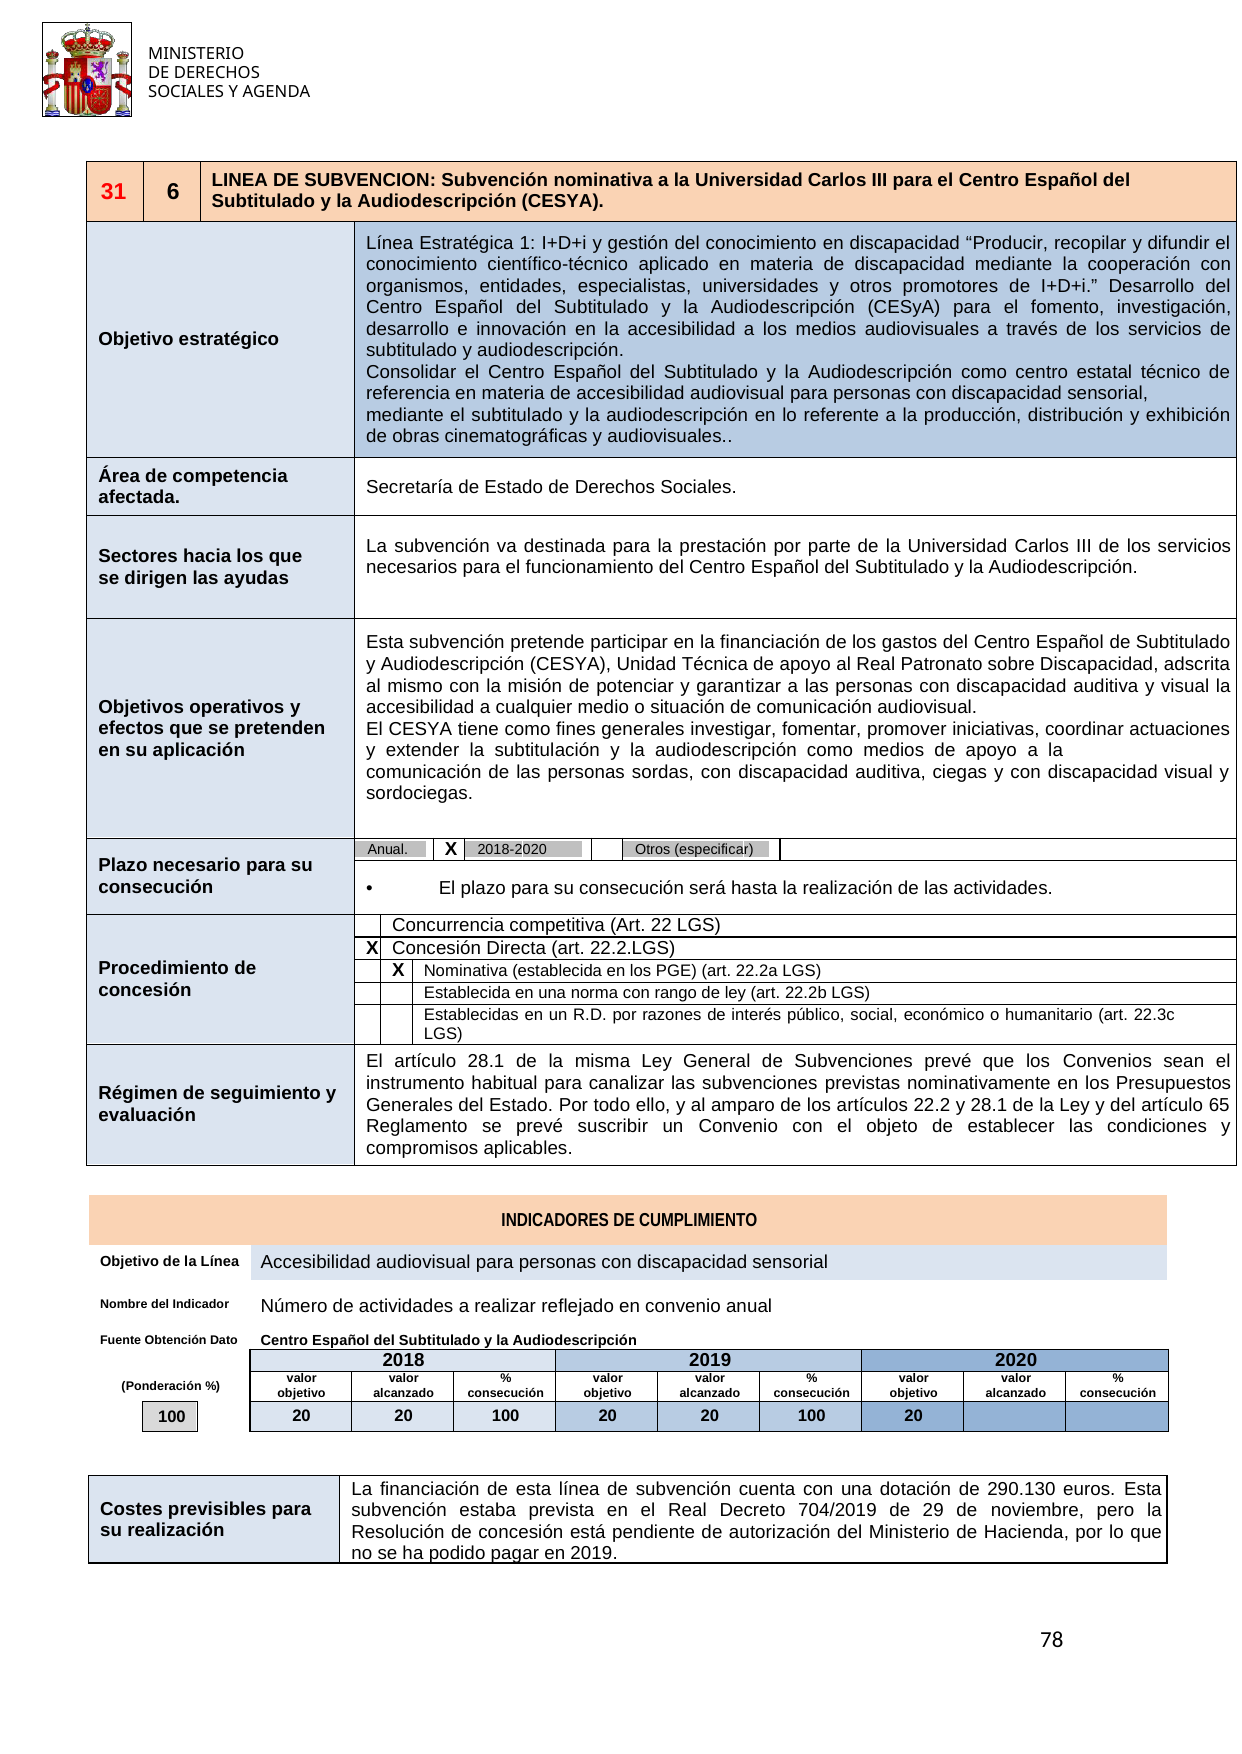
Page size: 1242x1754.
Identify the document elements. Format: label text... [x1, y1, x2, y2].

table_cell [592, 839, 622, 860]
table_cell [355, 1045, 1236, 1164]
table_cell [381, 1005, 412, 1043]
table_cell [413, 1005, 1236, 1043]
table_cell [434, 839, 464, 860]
text 100 [153, 1406, 191, 1425]
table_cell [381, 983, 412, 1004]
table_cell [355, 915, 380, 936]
text Nombre del Indicador Número de actividades a realizar reflejado en convenio anual [100, 1295, 1183, 1316]
text La financiación de esta línea de subvención cuenta con una dotación de 290.130 euros. Esta subvención estaba prevista en el Real Decreto 704/2019 de 29 de noviembre, pero la Resolución de concesión está pendiente de autorización del Ministerio de Hacienda, por lo que no se ha podido pagar en 2019. [351, 1478, 1162, 1563]
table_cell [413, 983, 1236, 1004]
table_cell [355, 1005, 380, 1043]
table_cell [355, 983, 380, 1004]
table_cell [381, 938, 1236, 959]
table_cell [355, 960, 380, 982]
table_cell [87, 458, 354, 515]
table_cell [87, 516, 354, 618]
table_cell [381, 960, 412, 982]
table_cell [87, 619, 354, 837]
picture [43, 23, 131, 116]
text Objetivo de la Línea Accesibilidad audiovisual para personas con discapacidad sensorial [100, 1251, 1183, 1273]
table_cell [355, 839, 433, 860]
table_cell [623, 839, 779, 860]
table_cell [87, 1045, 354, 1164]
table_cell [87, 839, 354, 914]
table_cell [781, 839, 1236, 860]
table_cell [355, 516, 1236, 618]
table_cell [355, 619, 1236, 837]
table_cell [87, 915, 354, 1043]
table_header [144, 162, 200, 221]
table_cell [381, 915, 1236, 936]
text Fuente Obtención Dato Centro Español del Subtitulado y la Audiodescripción [100, 1331, 1183, 1348]
text Costes previsibles para su realización [100, 1497, 316, 1540]
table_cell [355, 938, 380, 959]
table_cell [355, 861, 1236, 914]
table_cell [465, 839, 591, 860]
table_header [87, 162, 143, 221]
text (Ponderación %) [117, 1379, 224, 1393]
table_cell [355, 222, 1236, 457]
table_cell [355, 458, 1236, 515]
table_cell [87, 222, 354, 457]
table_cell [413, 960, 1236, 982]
text INDICADORES DE CUMPLIMIENTO [496, 1209, 762, 1230]
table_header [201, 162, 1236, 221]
